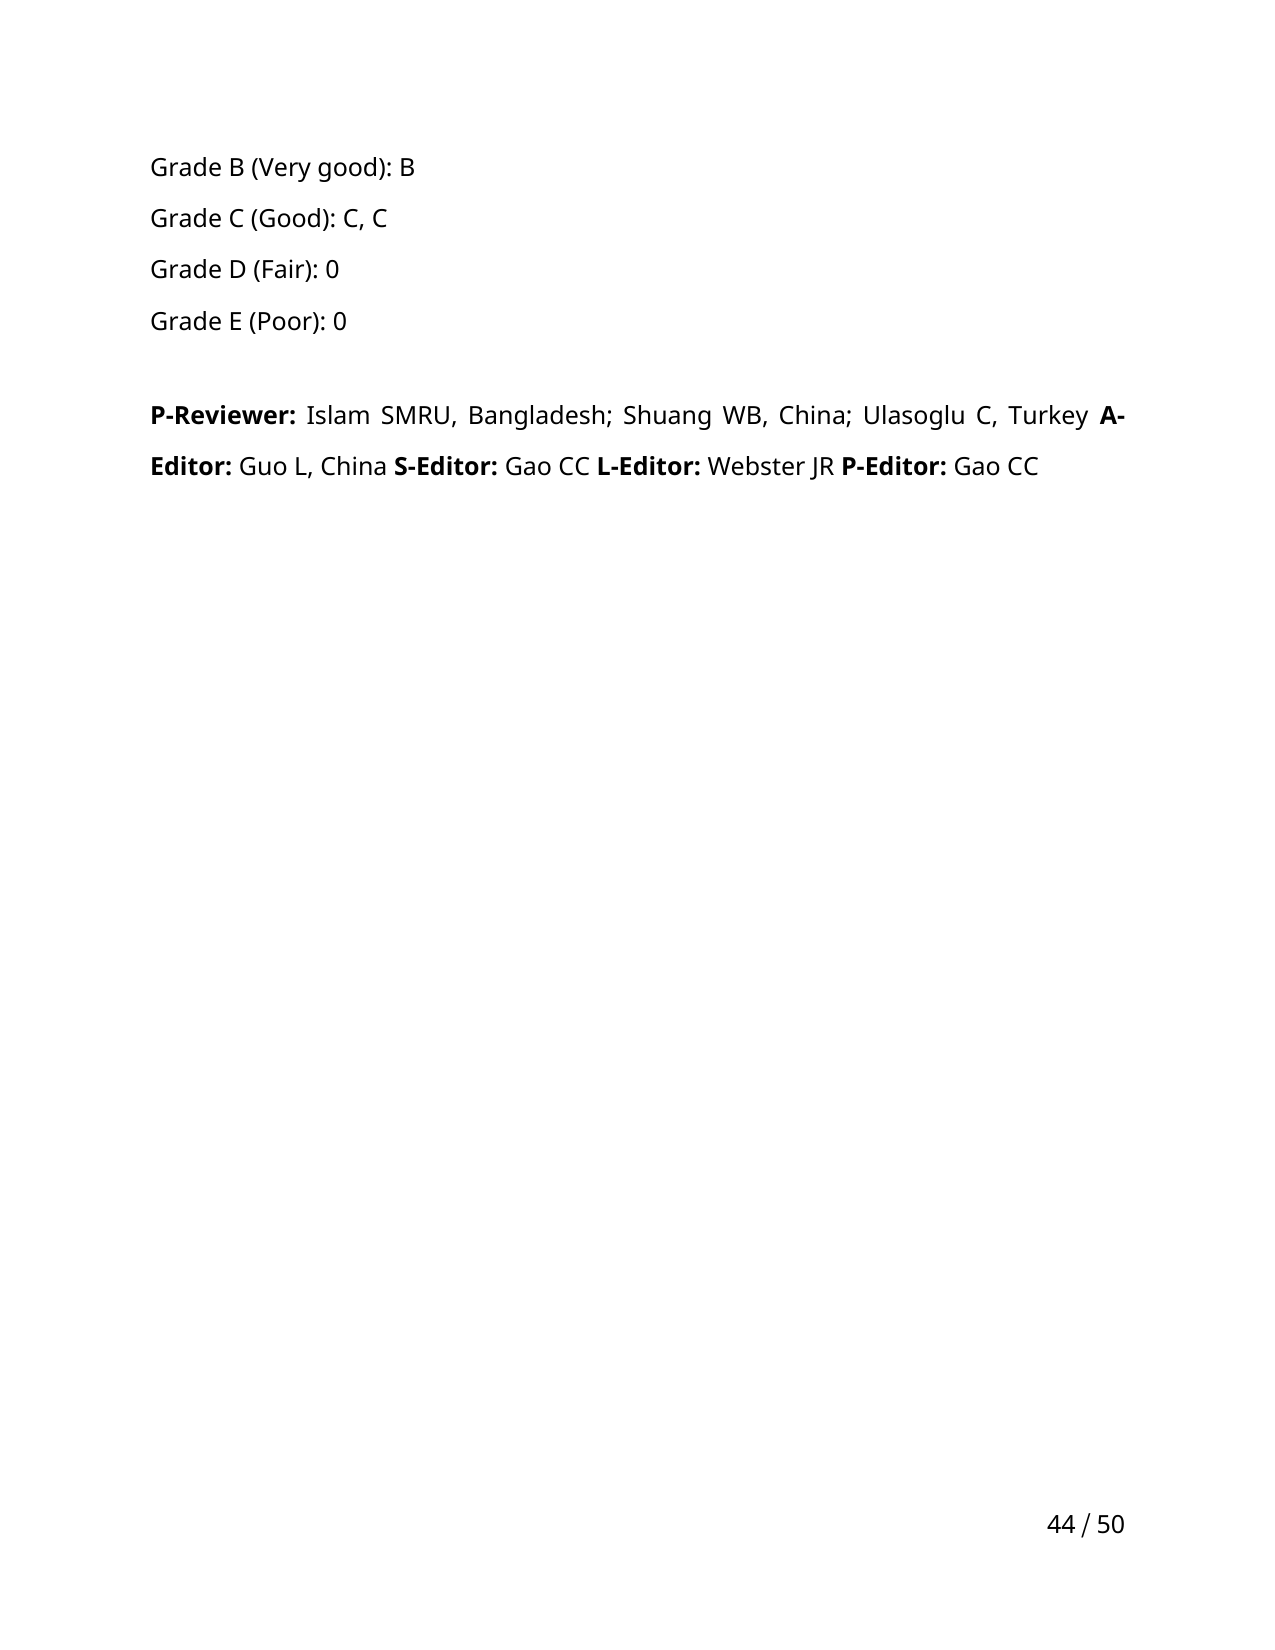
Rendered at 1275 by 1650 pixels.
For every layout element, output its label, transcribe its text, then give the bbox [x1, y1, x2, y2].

text Grade D (Fair): 0 [150, 252, 1125, 286]
text Grade E (Poor): 0 [150, 303, 1125, 337]
text Grade B (Very good): B [150, 150, 1125, 184]
text Grade C (Good): C, C [150, 201, 1125, 235]
text P-Reviewer: Islam SMRU, Bangladesh; Shuang WB, China; Ulasoglu C, Turkey A-Editor: Guo L, China S-Editor: Gao CC L-Editor: Webster JR P-Editor: Gao CC [150, 397, 1125, 482]
